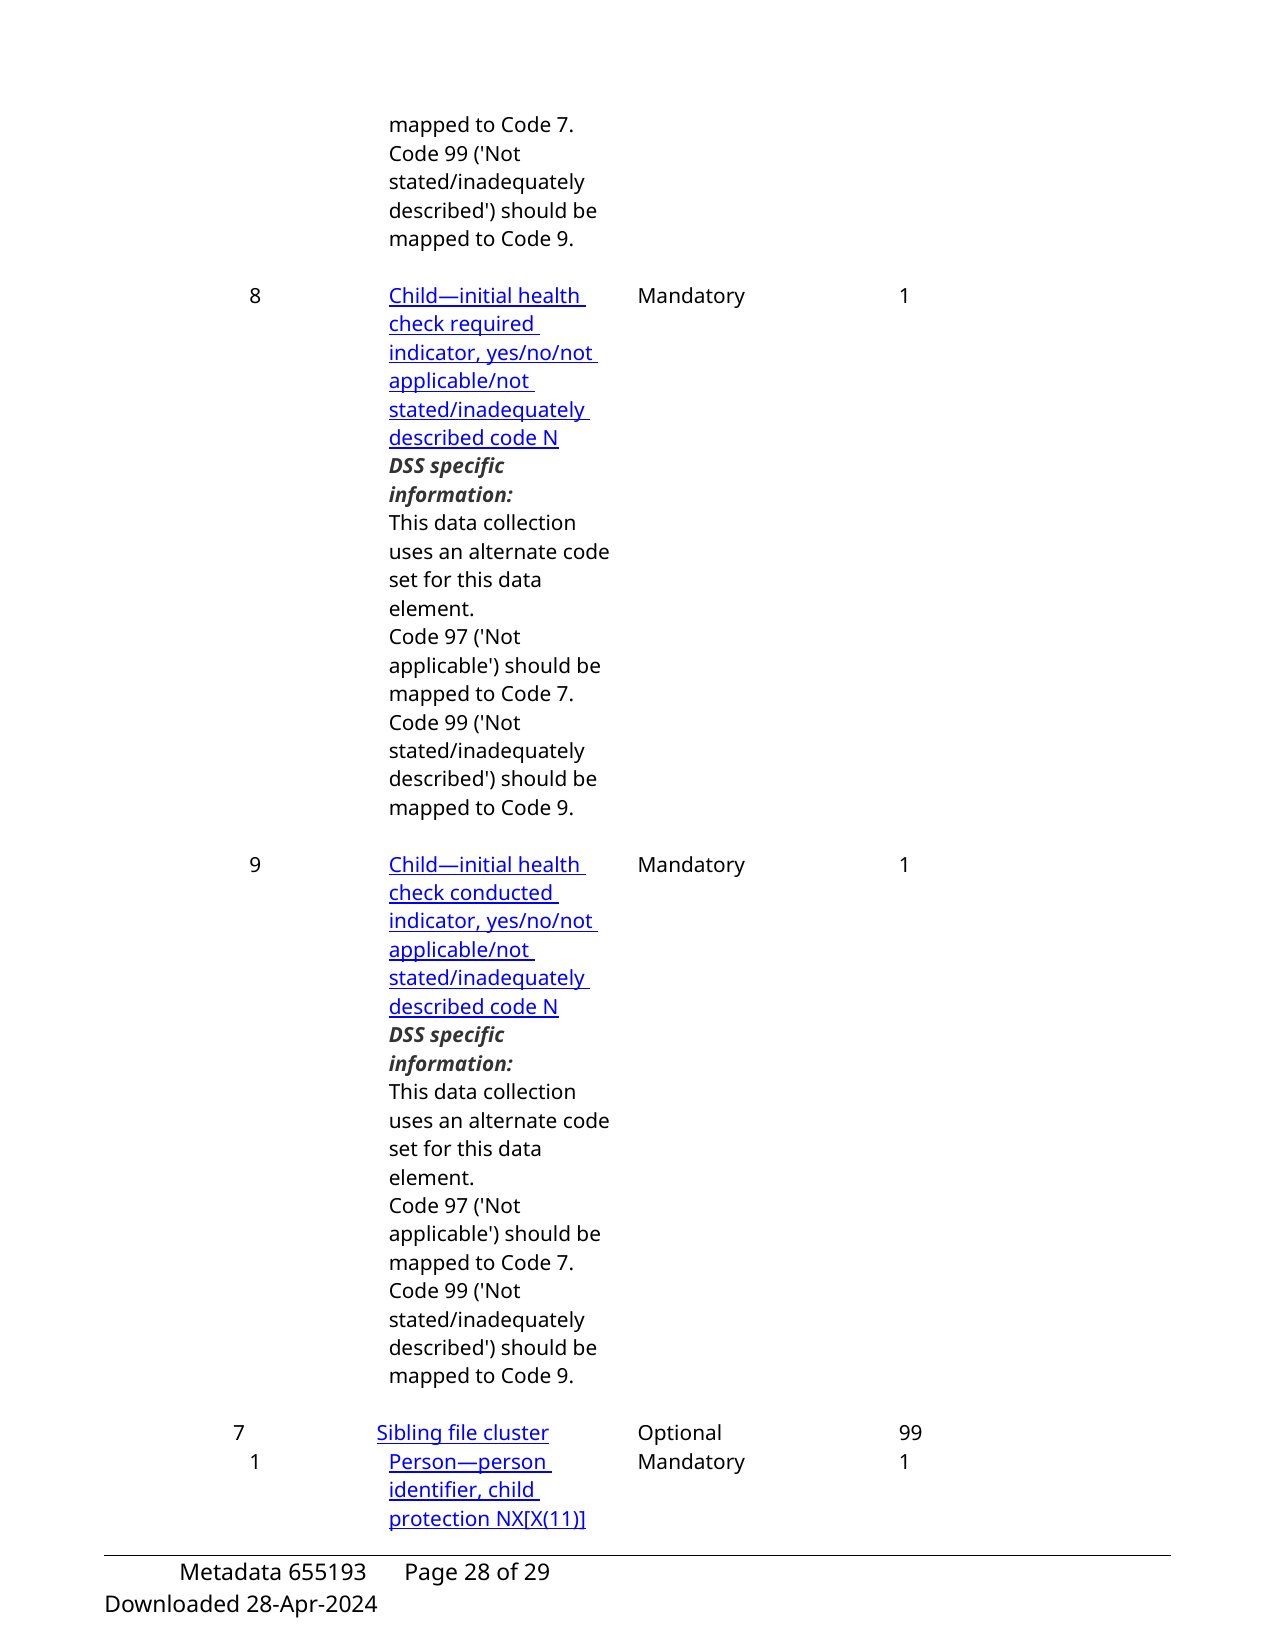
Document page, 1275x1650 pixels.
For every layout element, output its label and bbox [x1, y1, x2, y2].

table_cell [93, 110, 1159, 1532]
